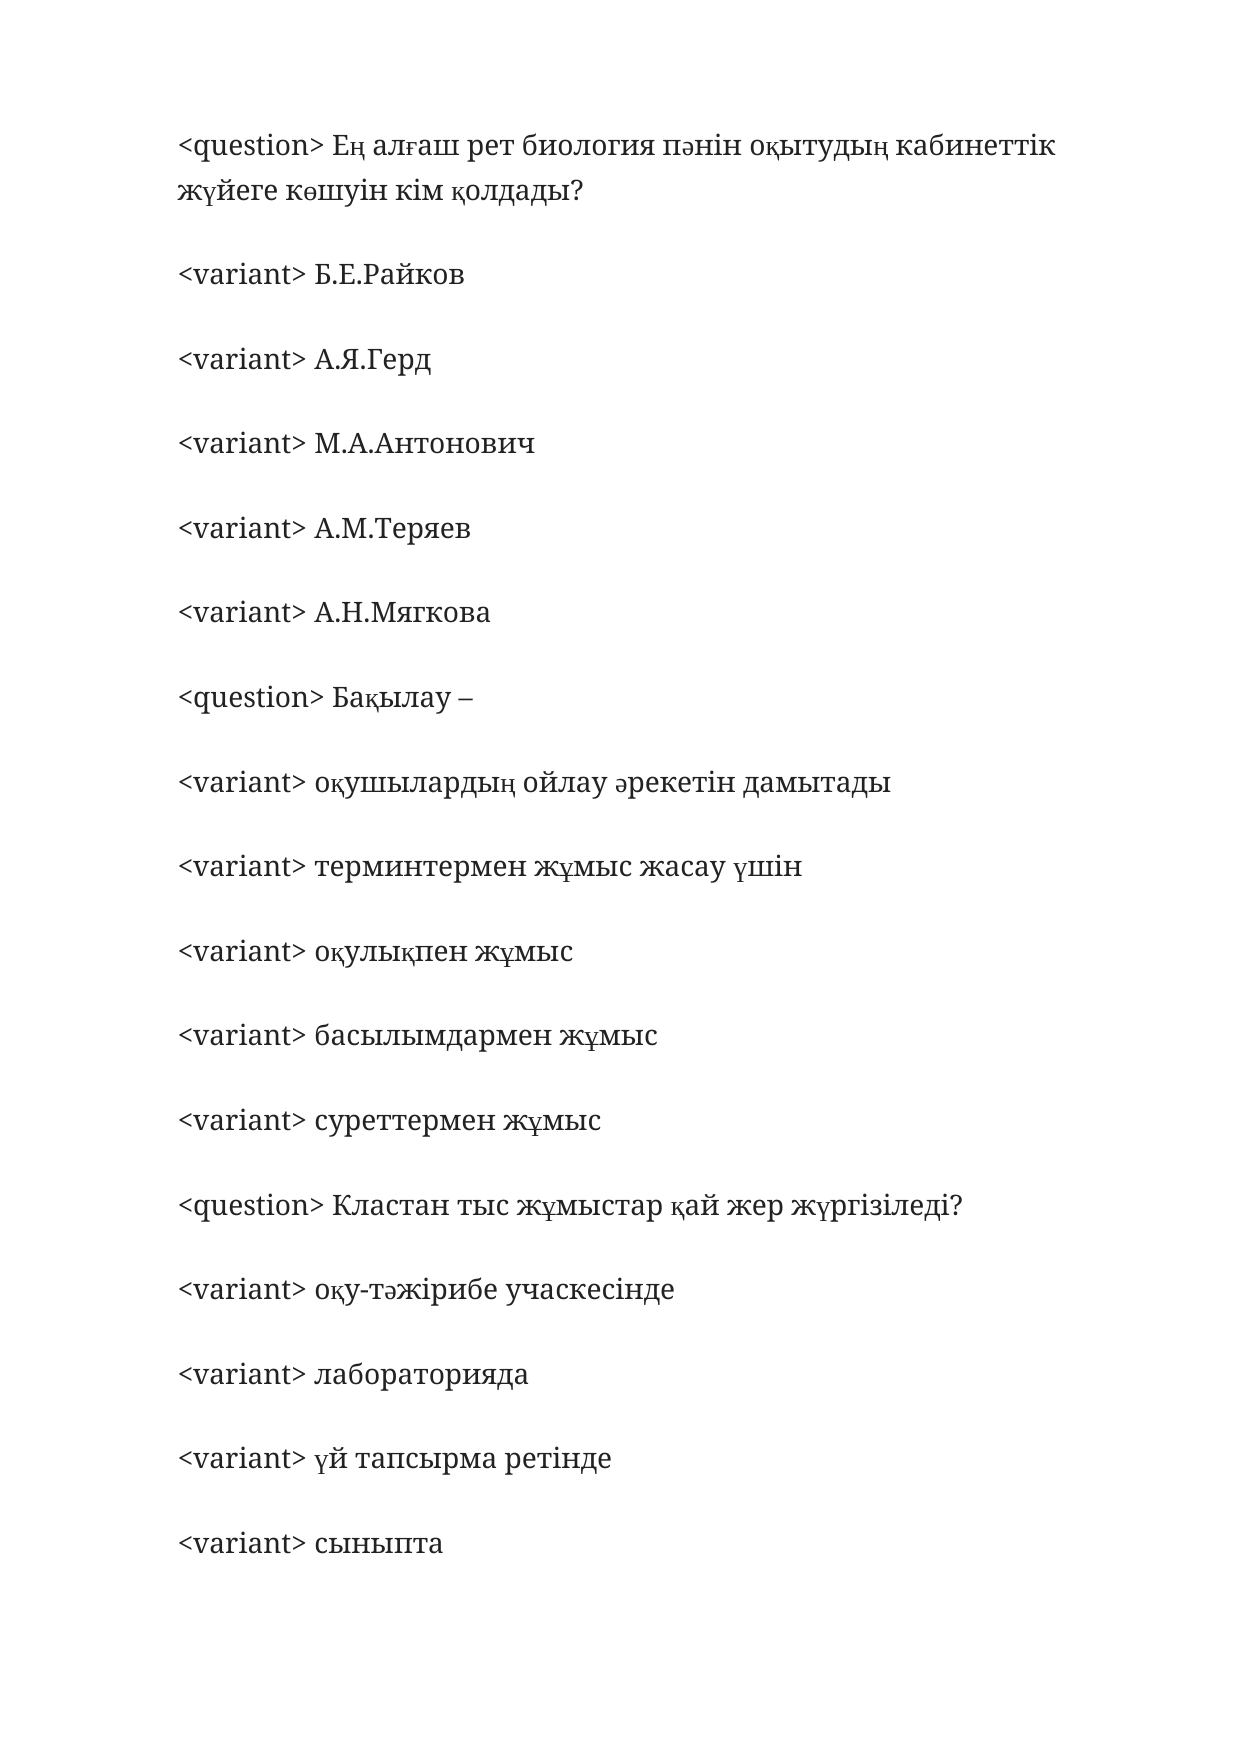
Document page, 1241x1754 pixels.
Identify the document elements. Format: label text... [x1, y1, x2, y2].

text <variant> М.А.Антонович [177, 417, 1152, 462]
text <variant> лабораторияда [177, 1347, 1152, 1392]
text <variant> үй тапсырма ретінде [177, 1432, 1152, 1477]
text <question> Ең алғаш рет биология пәнін оқытудың кабинеттік жүйеге көшуін кім қолдады? [177, 118, 1152, 208]
text <variant> А.Н.Мягкова [177, 586, 1152, 631]
text <variant> А.М.Теряев [177, 501, 1152, 546]
text <variant> суреттермен жұмыс [177, 1093, 1152, 1138]
text <question> Кластан тыс жұмыстар қай жер жүргізіледі? [177, 1178, 1152, 1223]
text <variant> оқу-тәжірибе учаскесінде [177, 1263, 1152, 1308]
text <variant> оқулықпен жұмыс [177, 924, 1152, 969]
text <variant> сыныпта [177, 1516, 1152, 1561]
text <variant> Б.Е.Райков [177, 248, 1152, 293]
text <variant> басылымдармен жұмыс [177, 1009, 1152, 1054]
text <variant> оқушылардың ойлау әрекетін дамытады [177, 755, 1152, 800]
text <question> Бақылау – [177, 671, 1152, 716]
text <variant> терминтермен жұмыс жасау үшін [177, 840, 1152, 885]
text <variant> А.Я.Герд [177, 332, 1152, 377]
